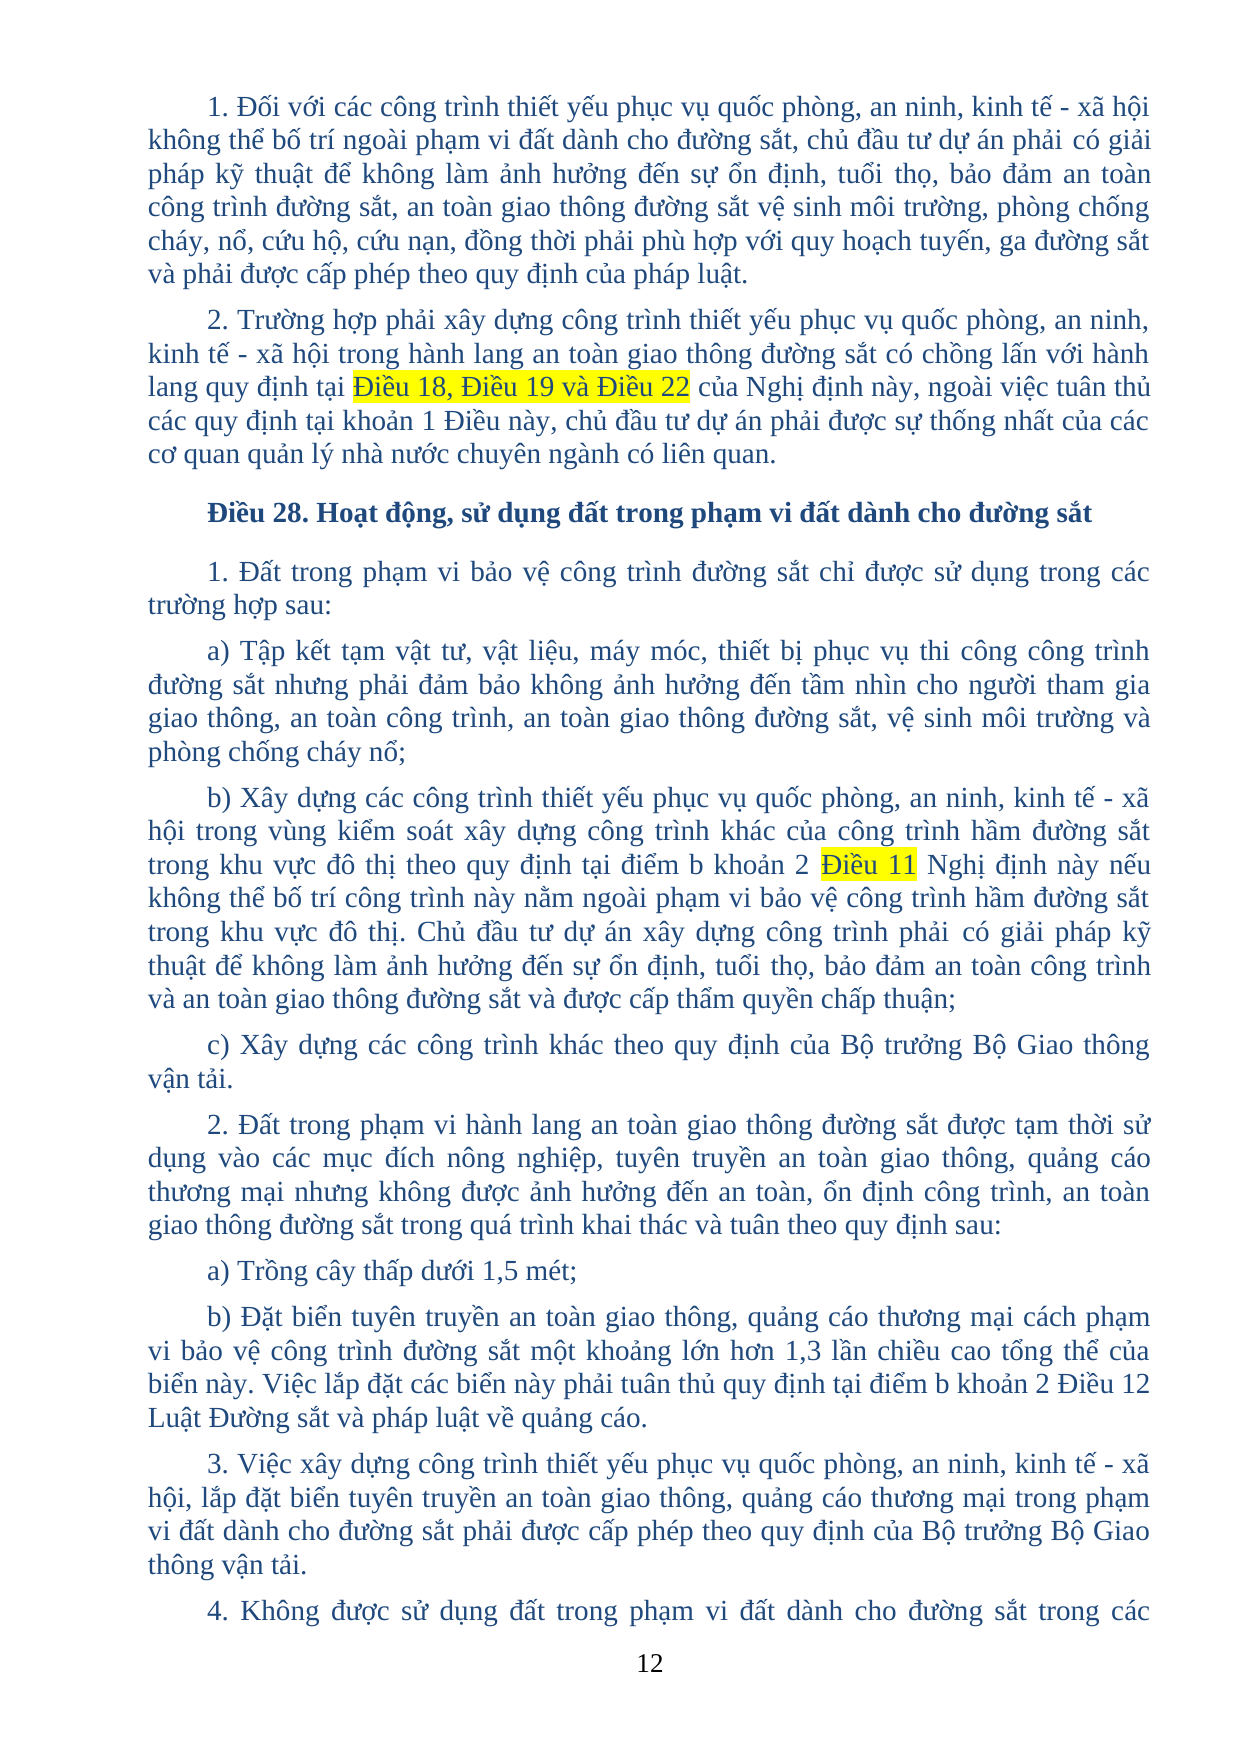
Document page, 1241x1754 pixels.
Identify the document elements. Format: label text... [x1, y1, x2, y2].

text 1. Đất trong phạm vi bảo vệ công trình đường sắt chỉ được sử dụng trong các trường hợp sau: [148, 554, 1152, 621]
text 2. Đất trong phạm vi hành lang an toàn giao thông đường sắt được tạm thời sử dụng vào các mục đích nông nghiệp, tuyên truyền an toàn giao thông, quảng cáo thương mại nhưng không được ảnh hưởng đến an toàn, ổn định công trình, an toàn giao thông đường sắt trong quá trình khai thác và tuân theo quy định sau: [148, 1107, 1152, 1241]
text a) Trồng cây thấp dưới 1,5 mét; [148, 1253, 1152, 1287]
text b) Xây dựng các công trình thiết yếu phục vụ quốc phòng, an ninh, kinh tế - xã hội trong vùng kiểm soát xây dựng công trình khác của công trình hầm đường sắt trong khu vực đô thị theo quy định tại điểm b khoản 2 Điều 11 Nghị định này nếu không thể bố trí công trình này nằm ngoài phạm vi bảo vệ công trình hầm đường sắt trong khu vực đô thị. Chủ đầu tư dự án xây dựng công trình phải có giải pháp kỹ thuật để không làm ảnh hưởng đến sự ổn định, tuổi thọ, bảo đảm an toàn công trình và an toàn giao thông đường sắt và được cấp thẩm quyền chấp thuận; [148, 780, 1152, 1015]
text a) Tập kết tạm vật tư, vật liệu, máy móc, thiết bị phục vụ thi công công trình đường sắt nhưng phải đảm bảo không ảnh hưởng đến tầm nhìn cho người tham gia giao thông, an toàn công trình, an toàn giao thông đường sắt, vệ sinh môi trường và phòng chống cháy nổ; [148, 633, 1152, 767]
text 2. Trường hợp phải xây dựng công trình thiết yếu phục vụ quốc phòng, an ninh, kinh tế - xã hội trong hành lang an toàn giao thông đường sắt có chồng lấn với hành lang quy định tại Điều 18, Điều 19 và Điều 22 của Nghị định này, ngoài việc tuân thủ các quy định tại khoản 1 Điều này, chủ đầu tư dự án phải được sự thống nhất của các cơ quan quản lý nhà nước chuyên ngành có liên quan. [148, 302, 1152, 470]
text c) Xây dựng các công trình khác theo quy định của Bộ trưởng Bộ Giao thông vận tải. [148, 1027, 1152, 1094]
text 3. Việc xây dựng công trình thiết yếu phục vụ quốc phòng, an ninh, kinh tế - xã hội, lắp đặt biển tuyên truyền an toàn giao thông, quảng cáo thương mại trong phạm vi đất dành cho đường sắt phải được cấp phép theo quy định của Bộ trưởng Bộ Giao thông vận tải. [148, 1446, 1152, 1580]
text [148, 1593, 1152, 1626]
text b) Đặt biển tuyên truyền an toàn giao thông, quảng cáo thương mại cách phạm vi bảo vệ công trình đường sắt một khoảng lớn hơn 1,3 lần chiều cao tổng thể của biển này. Việc lắp đặt các biển này phải tuân thủ quy định tại điểm b khoản 2 Điều 12 Luật Đường sắt và pháp luật về quảng cáo. [148, 1299, 1152, 1434]
text Điều 28. Hoạt động, sử dụng đất trong phạm vi đất dành cho đường sắt [148, 495, 1152, 529]
text 1. Đối với các công trình thiết yếu phục vụ quốc phòng, an ninh, kinh tế - xã hội không thể bố trí ngoài phạm vi đất dành cho đường sắt, chủ đầu tư dự án phải có giải pháp kỹ thuật để không làm ảnh hưởng đến sự ổn định, tuổi thọ, bảo đảm an toàn công trình đường sắt, an toàn giao thông đường sắt vệ sinh môi trường, phòng chống cháy, nổ, cứu hộ, cứu nạn, đồng thời phải phù hợp với quy hoạch tuyến, ga đường sắt và phải được cấp phép theo quy định của pháp luật. [148, 89, 1152, 290]
